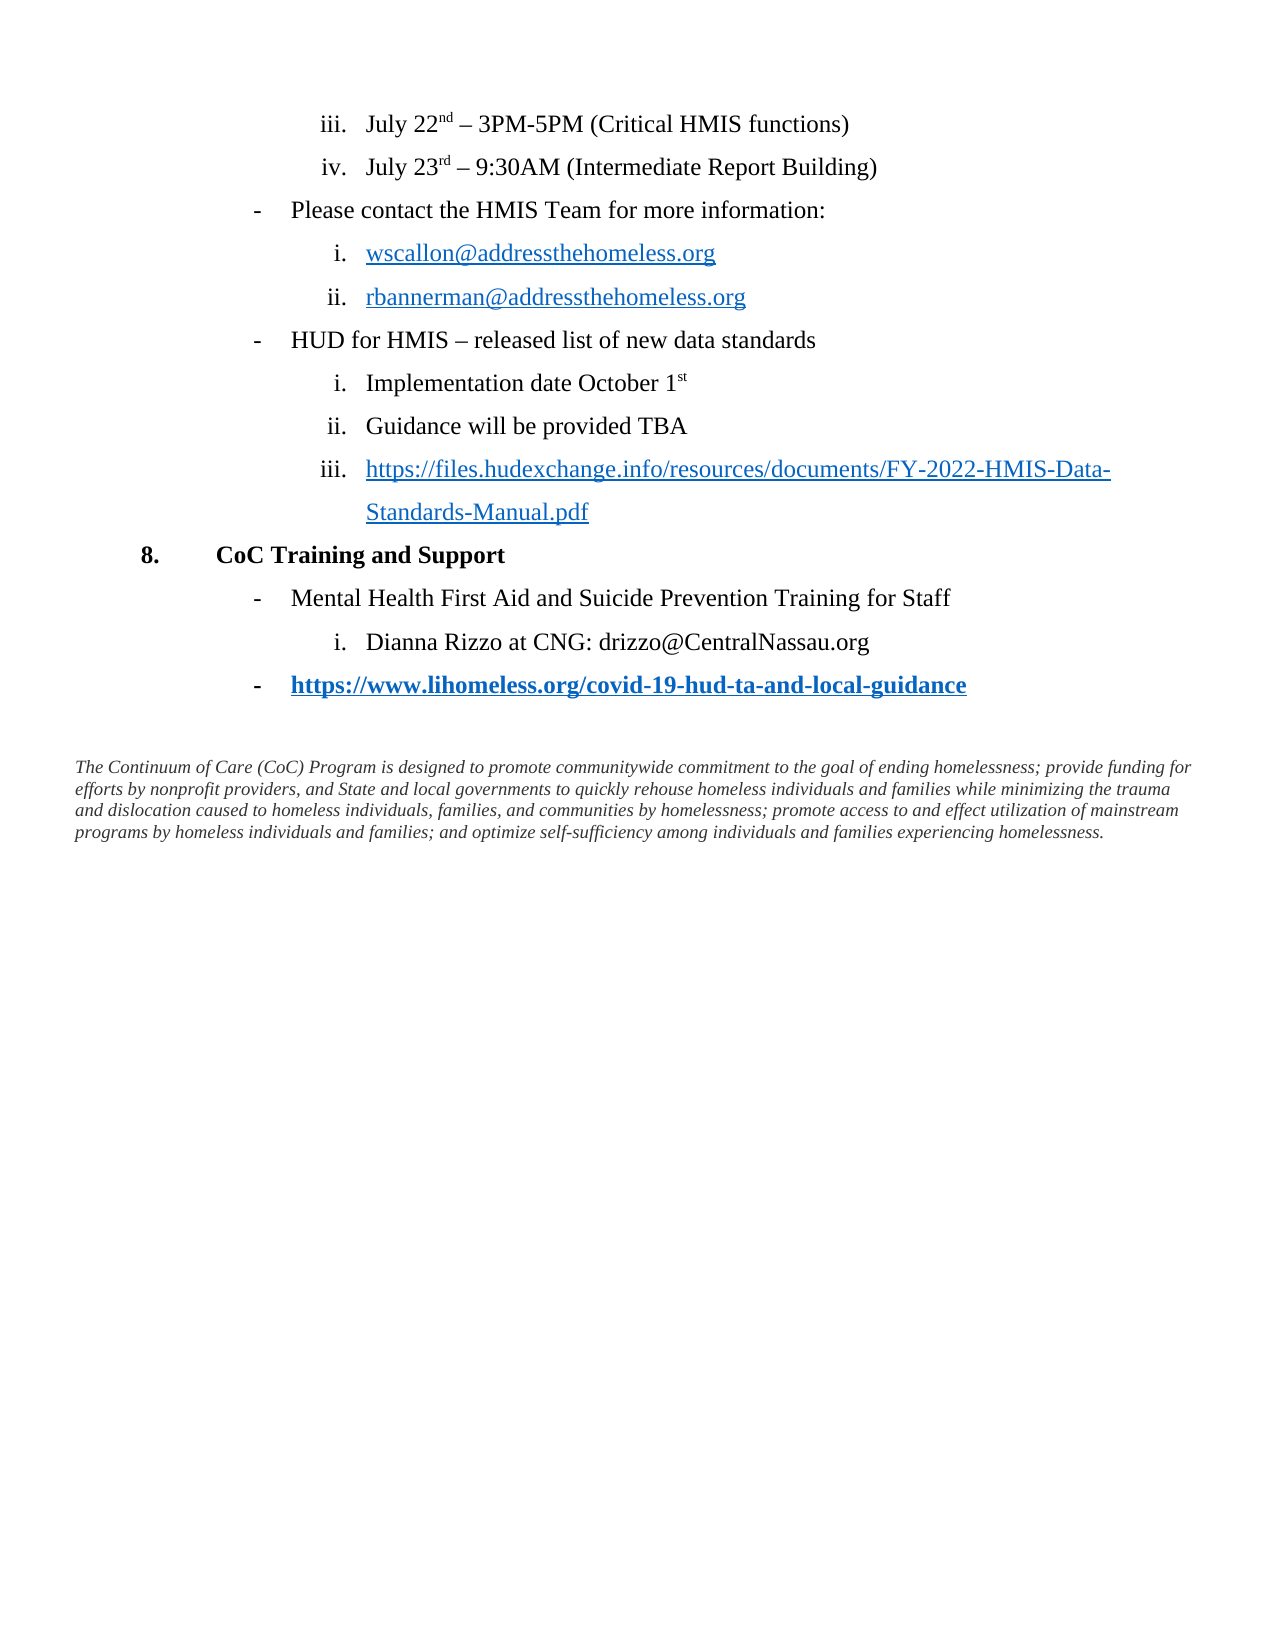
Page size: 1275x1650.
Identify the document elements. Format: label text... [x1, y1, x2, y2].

list Dianna Rizzo at CNG: drizzo@CentralNassau.org [347, 627, 1200, 655]
list CoC Training and Support [141, 540, 1200, 569]
list July 22nd – 3PM-5PM (Critical HMIS functions) [347, 109, 1200, 138]
list wscallon@addressthehomeless.org [347, 238, 1200, 267]
list July 23rd – 9:30AM (Intermediate Report Building) [347, 152, 1200, 181]
list Guidance will be provided TBA [347, 411, 1200, 440]
list rbannerman@addressthehomeless.org [347, 282, 1200, 310]
list Implementation date October 1st [347, 368, 1200, 397]
list Please contact the HMIS Team for more information: [253, 195, 1200, 224]
list https://files.hudexchange.info/resources/documents/FY-2022-HMIS-Data-Standards-Manual.pdf [347, 454, 1200, 526]
list HUD for HMIS – released list of new data standards [253, 325, 1200, 353]
list Mental Health First Aid and Suicide Prevention Training for Staff [253, 583, 1200, 612]
list https://www.lihomeless.org/covid-19-hud-ta-and-local-guidance [253, 670, 1200, 698]
text The Continuum of Care (CoC) Program is designed to promote communitywide commitment to the goal of ending homelessness; provide funding for efforts by nonprofit providers, and State and local governments to quickly rehouse homeless individuals and families while minimizing the trauma and dislocation caused to homeless individuals, families, and communities by homelessness; promote access to and effect utilization of mainstream programs by homeless individuals and families; and optimize self-sufficiency among individuals and families experiencing homelessness. [75, 756, 1200, 842]
